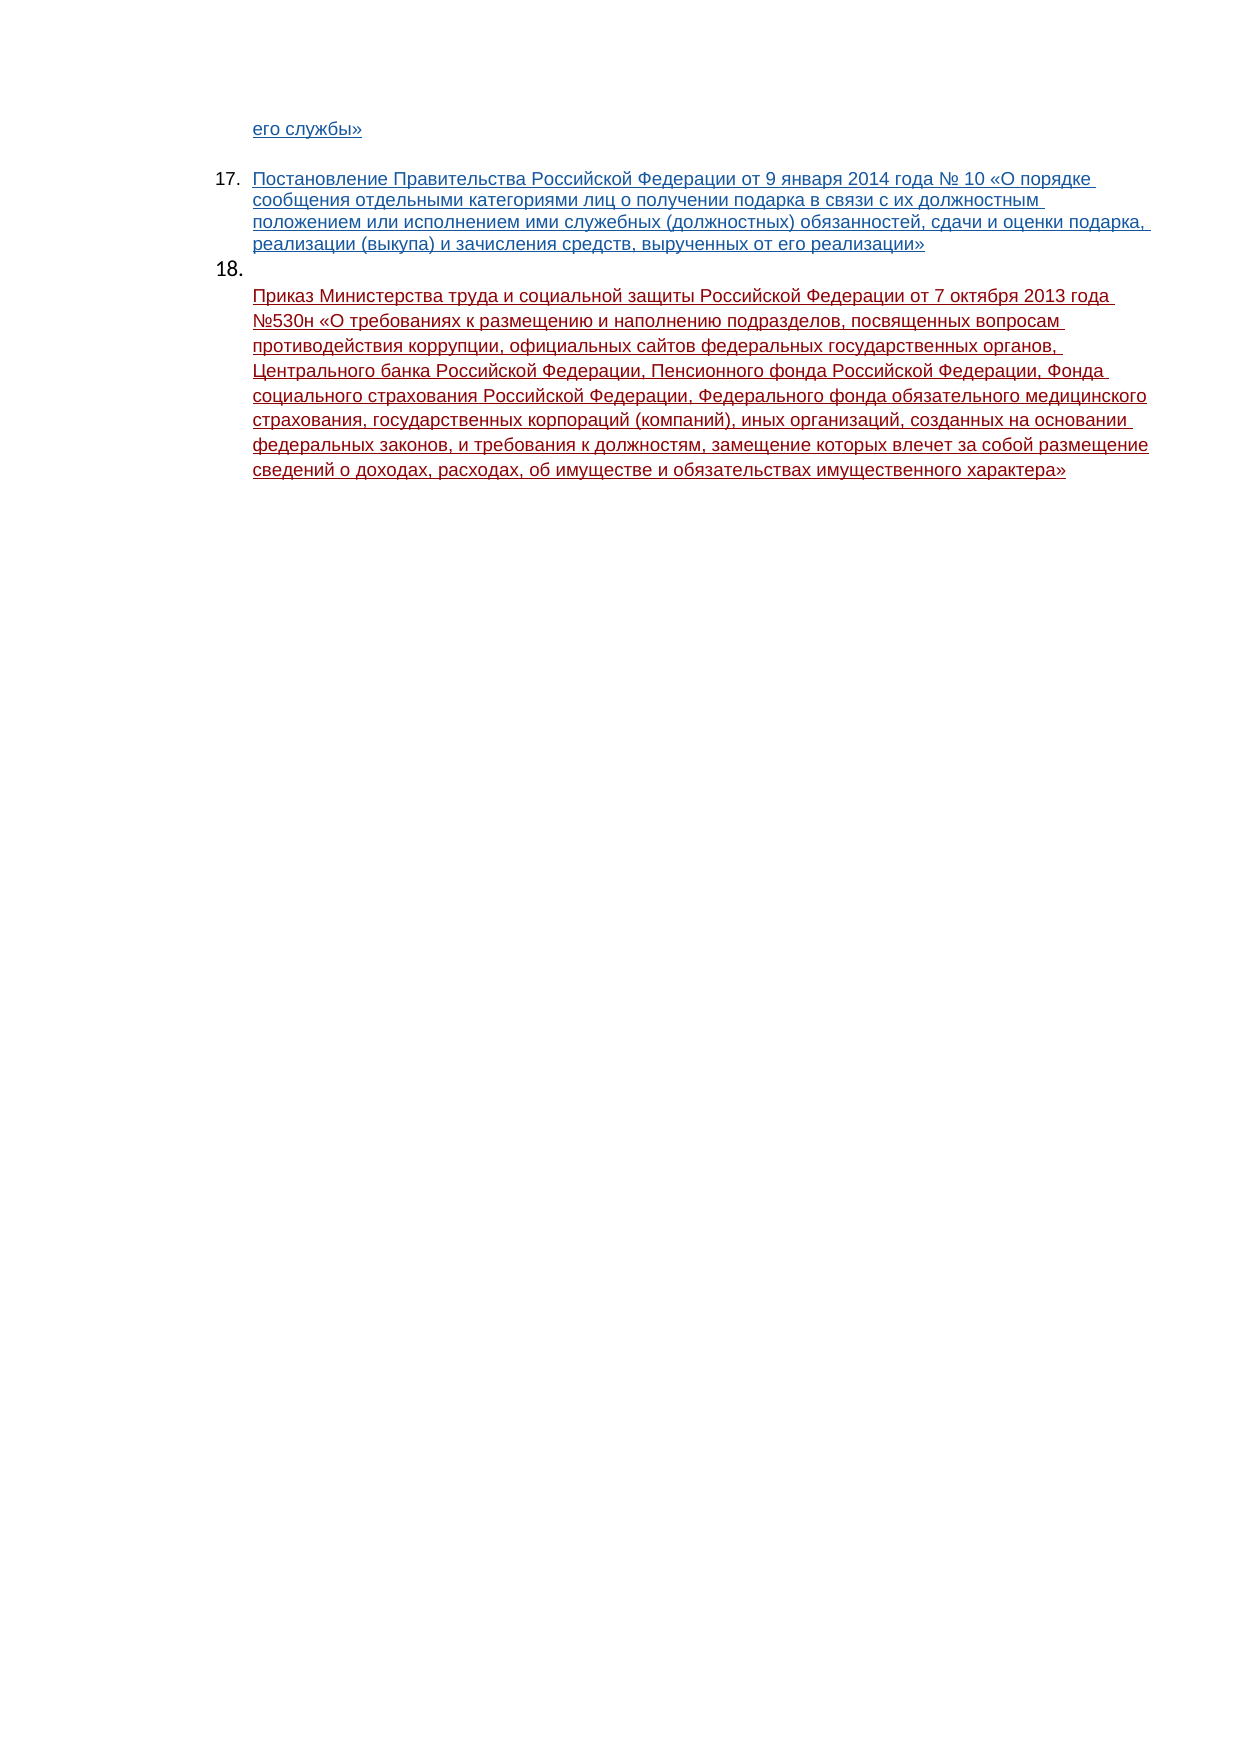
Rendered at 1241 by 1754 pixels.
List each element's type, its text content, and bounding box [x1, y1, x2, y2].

list Постановление Правительства Российской Федерации от 9 января 2014 года № 10 «О порядке сообщения отдельными категориями лиц о получении подарка в связи с их должностным положением или исполнением ими служебных (должностных) обязанностей, сдачи и оценки подарка, реализации (выкупа) и зачисления средств, вырученных от его реализации» [215, 168, 1152, 254]
list Приказ Министерства труда и социальной защиты Российской Федерации от 7 октября 2013 года №530н «О требованиях к размещению и наполнению подразделов, посвященных вопросам противодействия коррупции, официальных сайтов федеральных государственных органов, Центрального банка Российской Федерации, Пенсионного фонда Российской Федерации, Фонда социального страхования Российской Федерации, Федерального фонда обязательного медицинского страхования, государственных корпораций (компаний), иных организаций, созданных на основании федеральных законов, и требования к должностям, замещение которых влечет за собой размещение сведений о доходах, расходах, об имуществе и обязательствах имущественного характера» [215, 254, 1152, 480]
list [215, 118, 1152, 168]
